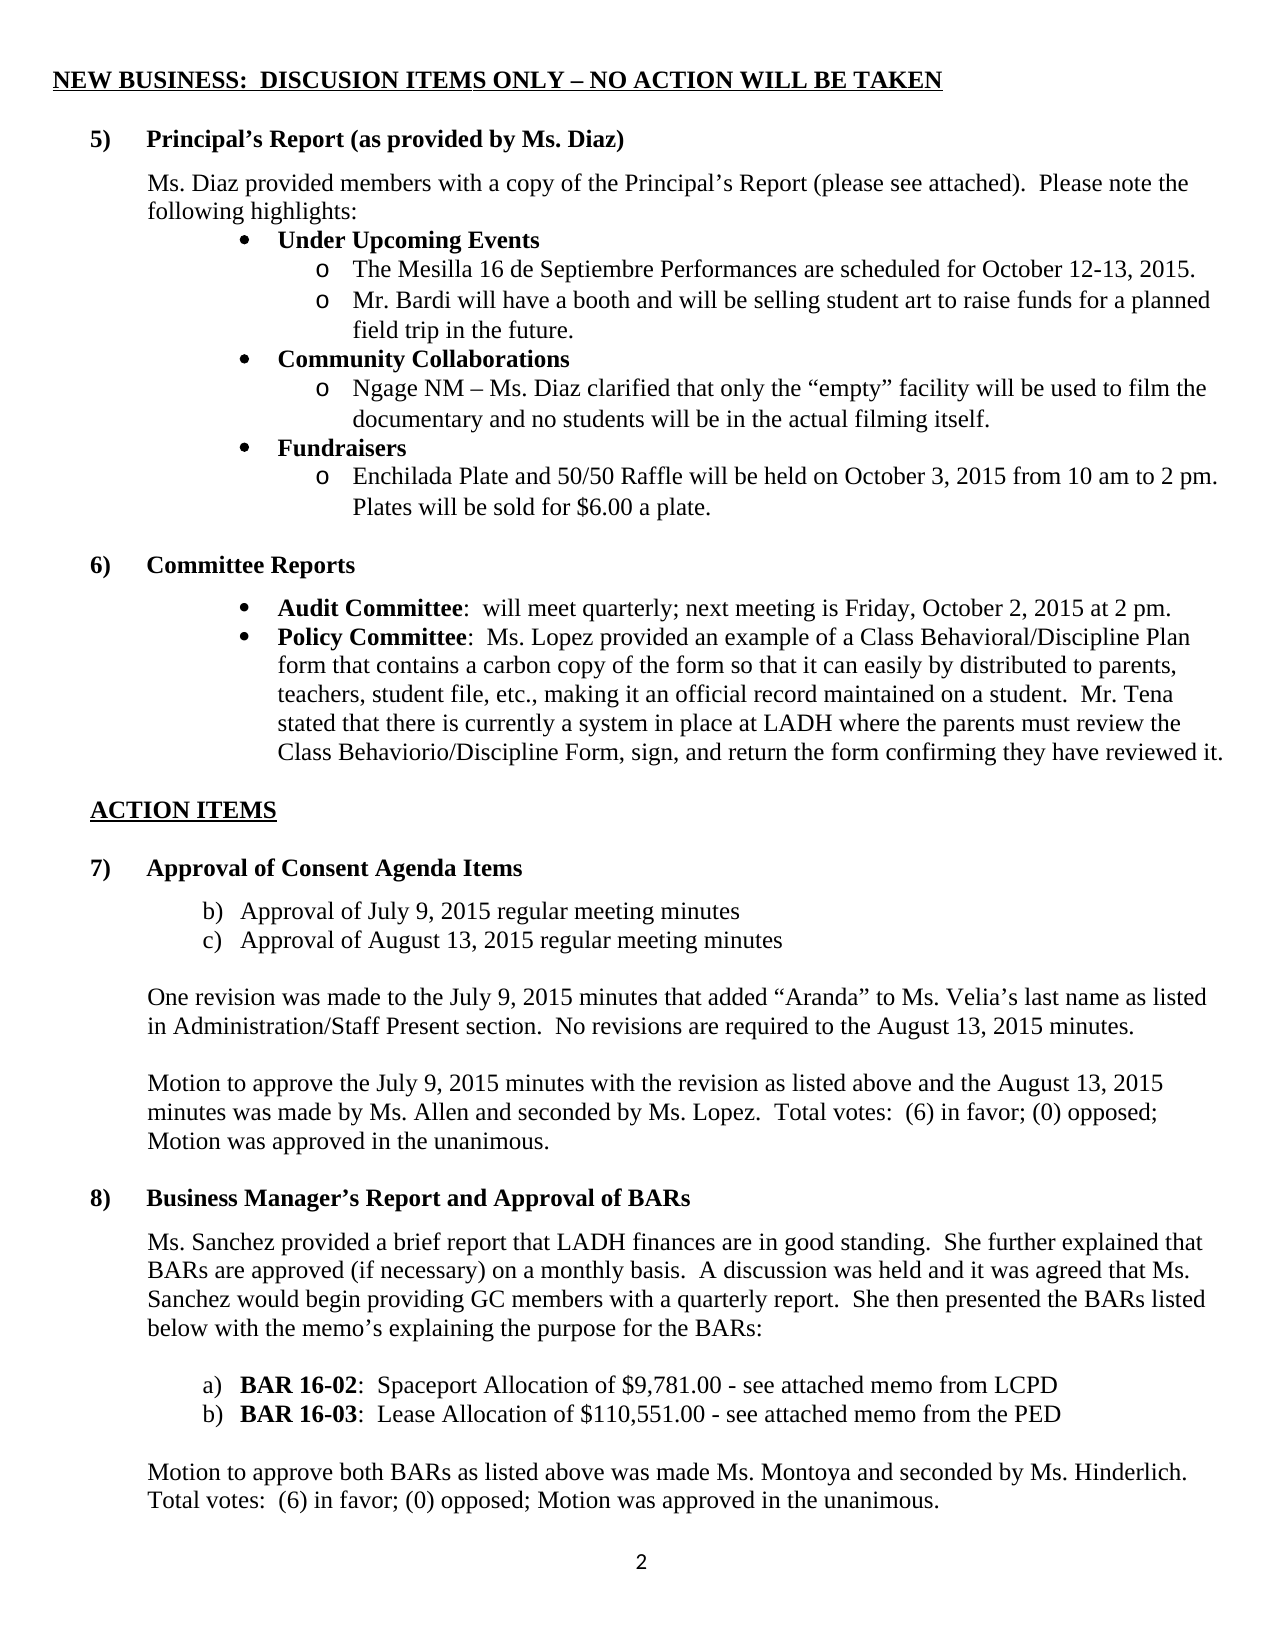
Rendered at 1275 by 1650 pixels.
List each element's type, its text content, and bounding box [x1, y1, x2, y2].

list Community Collaborations [240, 344, 1231, 373]
text ACTION ITEMS [90, 794, 1231, 824]
list Mr. Bardi will have a booth and will be selling student art to raise funds for a planned field trip in the future. [315, 285, 1231, 344]
text a) BAR 16-02: Spaceport Allocation of $9,781.00 - see attached memo from LCPD [202, 1370, 1231, 1399]
list Fundraisers [240, 433, 1231, 461]
list Audit Committee: will meet quarterly; next meeting is Friday, October 2, 2015 at 2 pm. [240, 593, 1231, 622]
text NEW BUSINESS: DISCUSION ITEMS ONLY – NO ACTION WILL BE TAKEN [52, 64, 1232, 93]
list Approval of Consent Agenda Items [90, 853, 1231, 882]
list Committee Reports [90, 550, 1231, 578]
list The Mesilla 16 de Septiembre Performances are scheduled for October 12-13, 2015. [315, 254, 1231, 285]
text b) BAR 16-03: Lease Allocation of $110,551.00 - see attached memo from the PED [202, 1399, 1231, 1428]
text Ms. Sanchez provided a brief report that LADH finances are in good standing. She further explained that BARs are approved (if necessary) on a monthly basis. A discussion was held and it was agreed that Ms. Sanchez would begin providing GC members with a quarterly report. She then presented the BARs listed below with the memo’s explaining the purpose for the BARs: [147, 1227, 1231, 1342]
text Ms. Diaz provided members with a copy of the Principal’s Report (please see attached). Please note the following highlights: [147, 168, 1231, 225]
text c) Approval of August 13, 2015 regular meeting minutes [202, 925, 1231, 953]
text Motion to approve the July 9, 2015 minutes with the revision as listed above and the August 13, 2015 minutes was made by Ms. Allen and seconded by Ms. Lopez. Total votes: (6) in favor; (0) opposed; Motion was approved in the unanimous. [147, 1068, 1231, 1155]
text One revision was made to the July 9, 2015 minutes that added “Aranda” to Ms. Velia’s last name as listed in Administration/Staff Present section. No revisions are required to the August 13, 2015 minutes. [147, 982, 1231, 1040]
text Motion to approve both BARs as listed above was made Ms. Montoya and seconded by Ms. Hinderlich. Total votes: (6) in favor; (0) opposed; Motion was approved in the unanimous. [147, 1457, 1231, 1514]
list Principal’s Report (as provided by Ms. Diaz) [90, 124, 1231, 153]
list Ngage NM – Ms. Diaz clarified that only the “empty” facility will be used to film the documentary and no students will be in the actual filming itself. [315, 373, 1231, 433]
list Policy Committee: Ms. Lopez provided an example of a Class Behavioral/Discipline Plan form that contains a carbon copy of the form so that it can easily by distributed to parents, teachers, student file, etc., making it an official record maintained on a student. Mr. Tena stated that there is currently a system in place at LADH where the parents must review the Class Behaviorio/Discipline Form, sign, and return the form confirming they have reviewed it. [240, 622, 1231, 765]
list Enchilada Plate and 50/50 Raffle will be held on October 3, 2015 from 10 am to 2 pm. Plates will be sold for $6.00 a plate. [315, 461, 1231, 521]
list Under Upcoming Events [240, 225, 1231, 254]
text b) Approval of July 9, 2015 regular meeting minutes [202, 896, 1231, 925]
list Business Manager’s Report and Approval of BARs [90, 1183, 1231, 1212]
